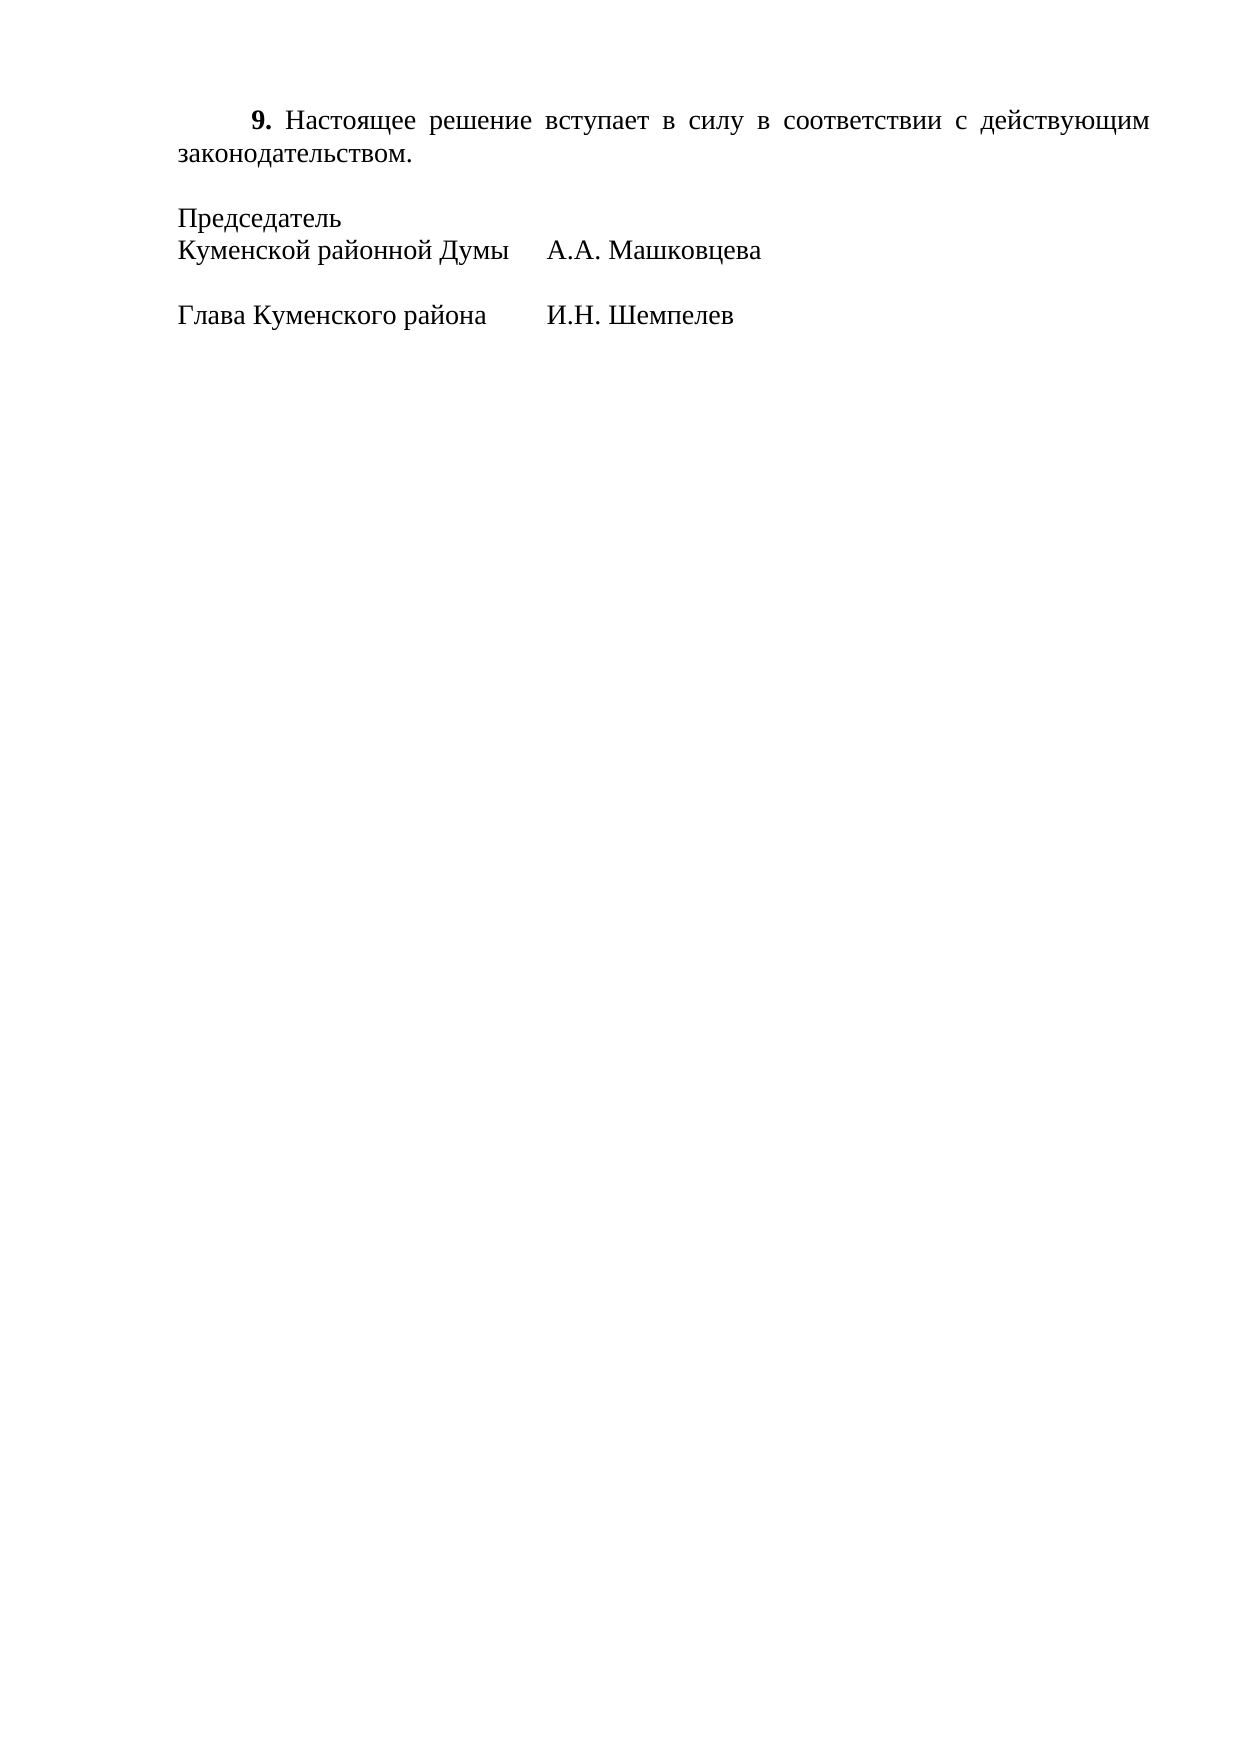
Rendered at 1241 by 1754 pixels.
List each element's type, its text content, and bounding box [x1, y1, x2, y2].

text 9. Настоящее решение вступает в силу в соответствии с действующим законодательством. [177, 103, 1152, 168]
text Председатель [177, 201, 1152, 233]
text Глава Куменского района И.Н. Шемпелев [177, 298, 1152, 330]
text Куменской районной Думы А.А. Машковцева [177, 233, 1152, 265]
